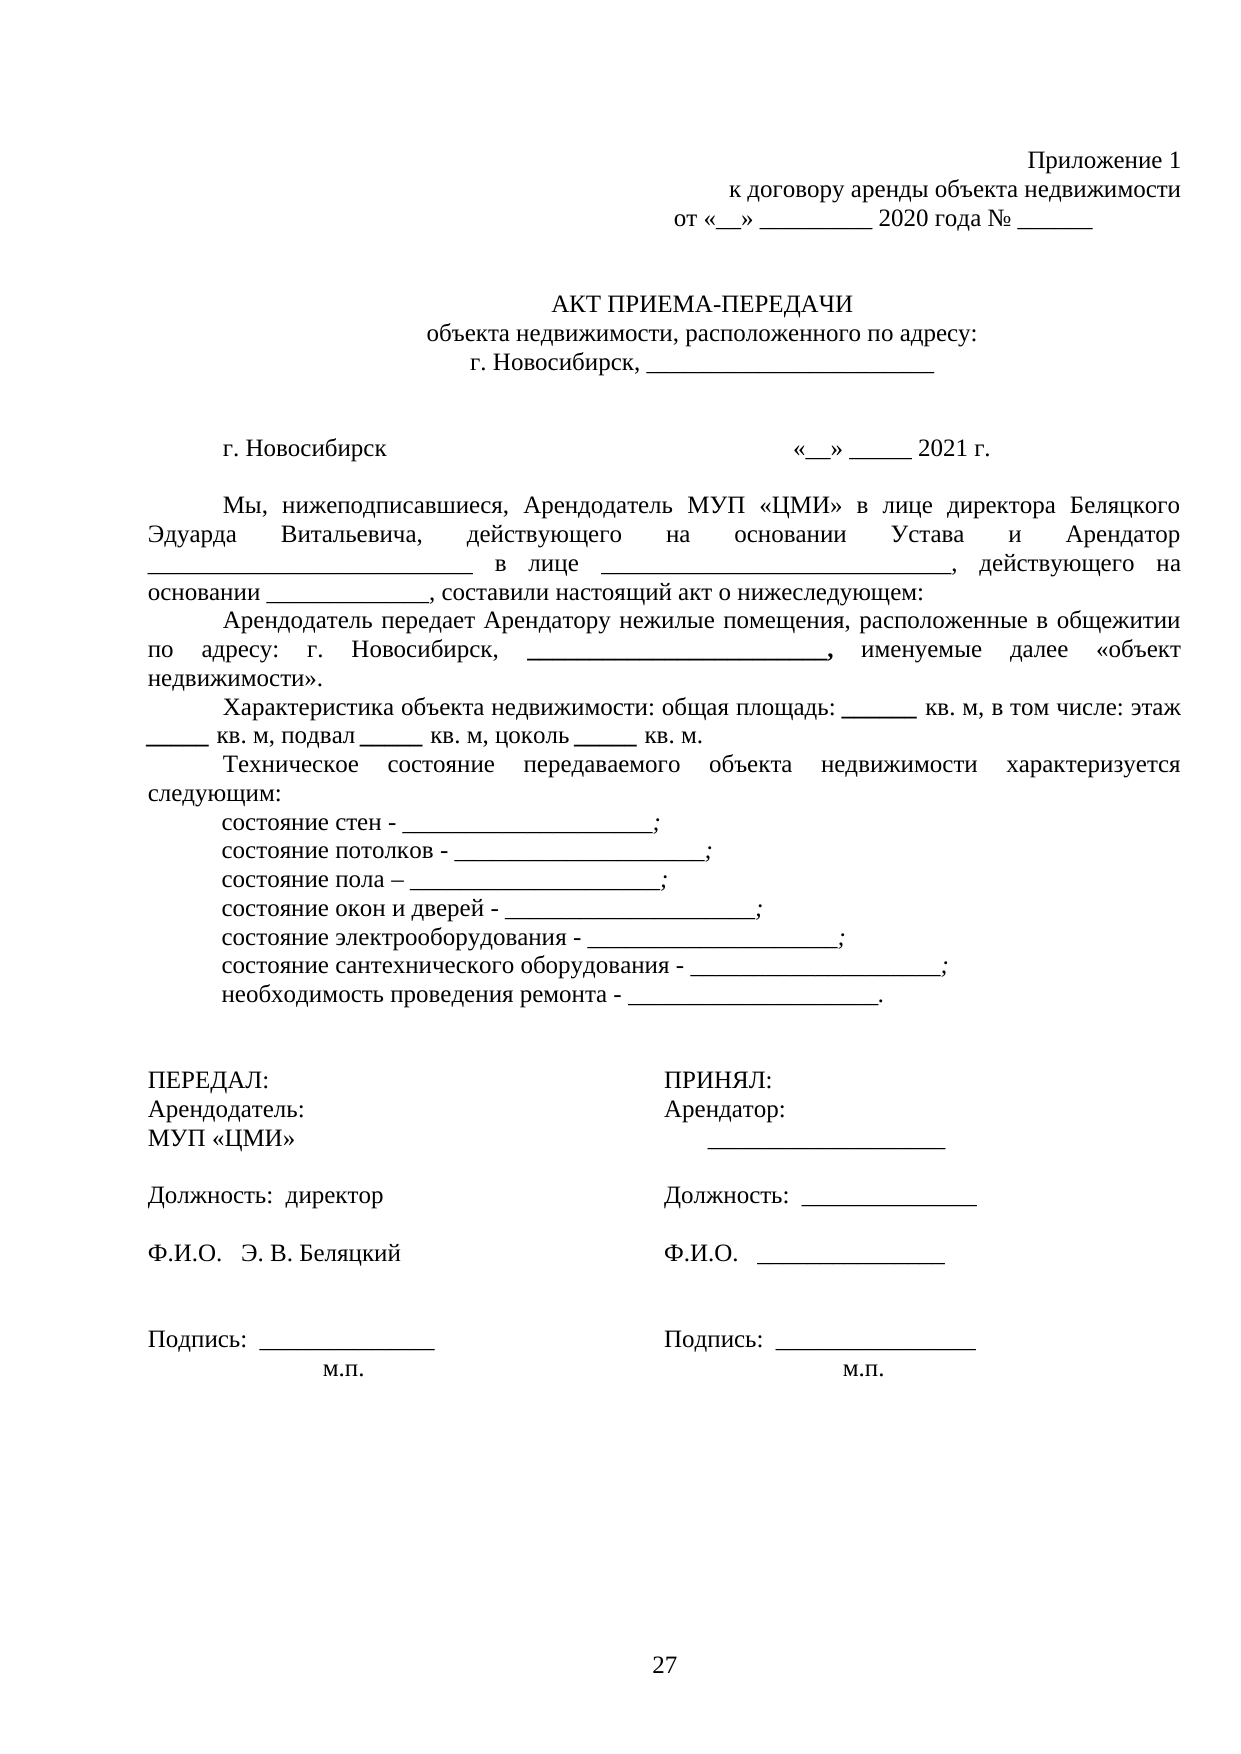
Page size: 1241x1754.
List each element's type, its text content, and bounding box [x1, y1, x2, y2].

text состояние стен - ____________________; [148, 807, 1181, 835]
text МУП «ЦМИ» ___________________ [148, 1123, 1181, 1152]
text состояние пола – ____________________; [148, 864, 1181, 893]
text необходимость проведения ремонта - ____________________. [148, 979, 1181, 1008]
text состояние окон и дверей - ____________________; [148, 893, 1181, 922]
text состояние электрооборудования - ____________________; [148, 922, 1181, 950]
text АКТ ПРИЕМА-ПЕРЕДАЧИ [148, 289, 1181, 318]
text Арендодатель передает Арендатору нежилые помещения, расположенные в общежитии по адресу: г. Новосибирск, ________________________, именуемые далее «объект недвижимости». [148, 605, 1181, 692]
text объекта недвижимости, расположенного по адресу: [148, 318, 1181, 347]
text Приложение 1 [148, 145, 1181, 174]
text состояние потолков - ____________________; [148, 835, 1181, 864]
text ПЕРЕДАЛ: ПРИНЯЛ: [148, 1065, 1181, 1094]
text Характеристика объекта недвижимости: общая площадь: ______ кв. м, в том числе: этаж _____ кв. м, подвал _____ кв. м, цоколь _____ кв. м. [148, 692, 1181, 749]
text Должность: директор Должность: ______________ [148, 1180, 1181, 1209]
text к договору аренды объекта недвижимости [148, 174, 1181, 203]
text Техническое состояние передаваемого объекта недвижимости характеризуется следующим: [148, 749, 1181, 807]
text Ф.И.О. Э. В. Беляцкий Ф.И.О. _______________ [148, 1238, 1181, 1267]
text состояние сантехнического оборудования - ____________________; [148, 950, 1181, 979]
text Подпись: ______________ Подпись: ________________ [148, 1324, 1181, 1353]
text г. Новосибирск «__» _____ 2021 г. [148, 433, 1181, 462]
text г. Новосибирск, _______________________ [148, 347, 1181, 375]
text от «__» _________ 2020 года № ______ [148, 203, 1181, 232]
text Мы, нижеподписавшиеся, Арендодатель МУП «ЦМИ» в лице директора Беляцкого Эдуарда Витальевича, действующего на основании Устава и Арендатор __________________________ в лице ____________________________, действующего на основании _____________, составили настоящий акт о нижеследующем: [148, 490, 1181, 605]
text м.п. м.п. [148, 1353, 1181, 1382]
text Арендодатель: Арендатор: [148, 1094, 1181, 1123]
